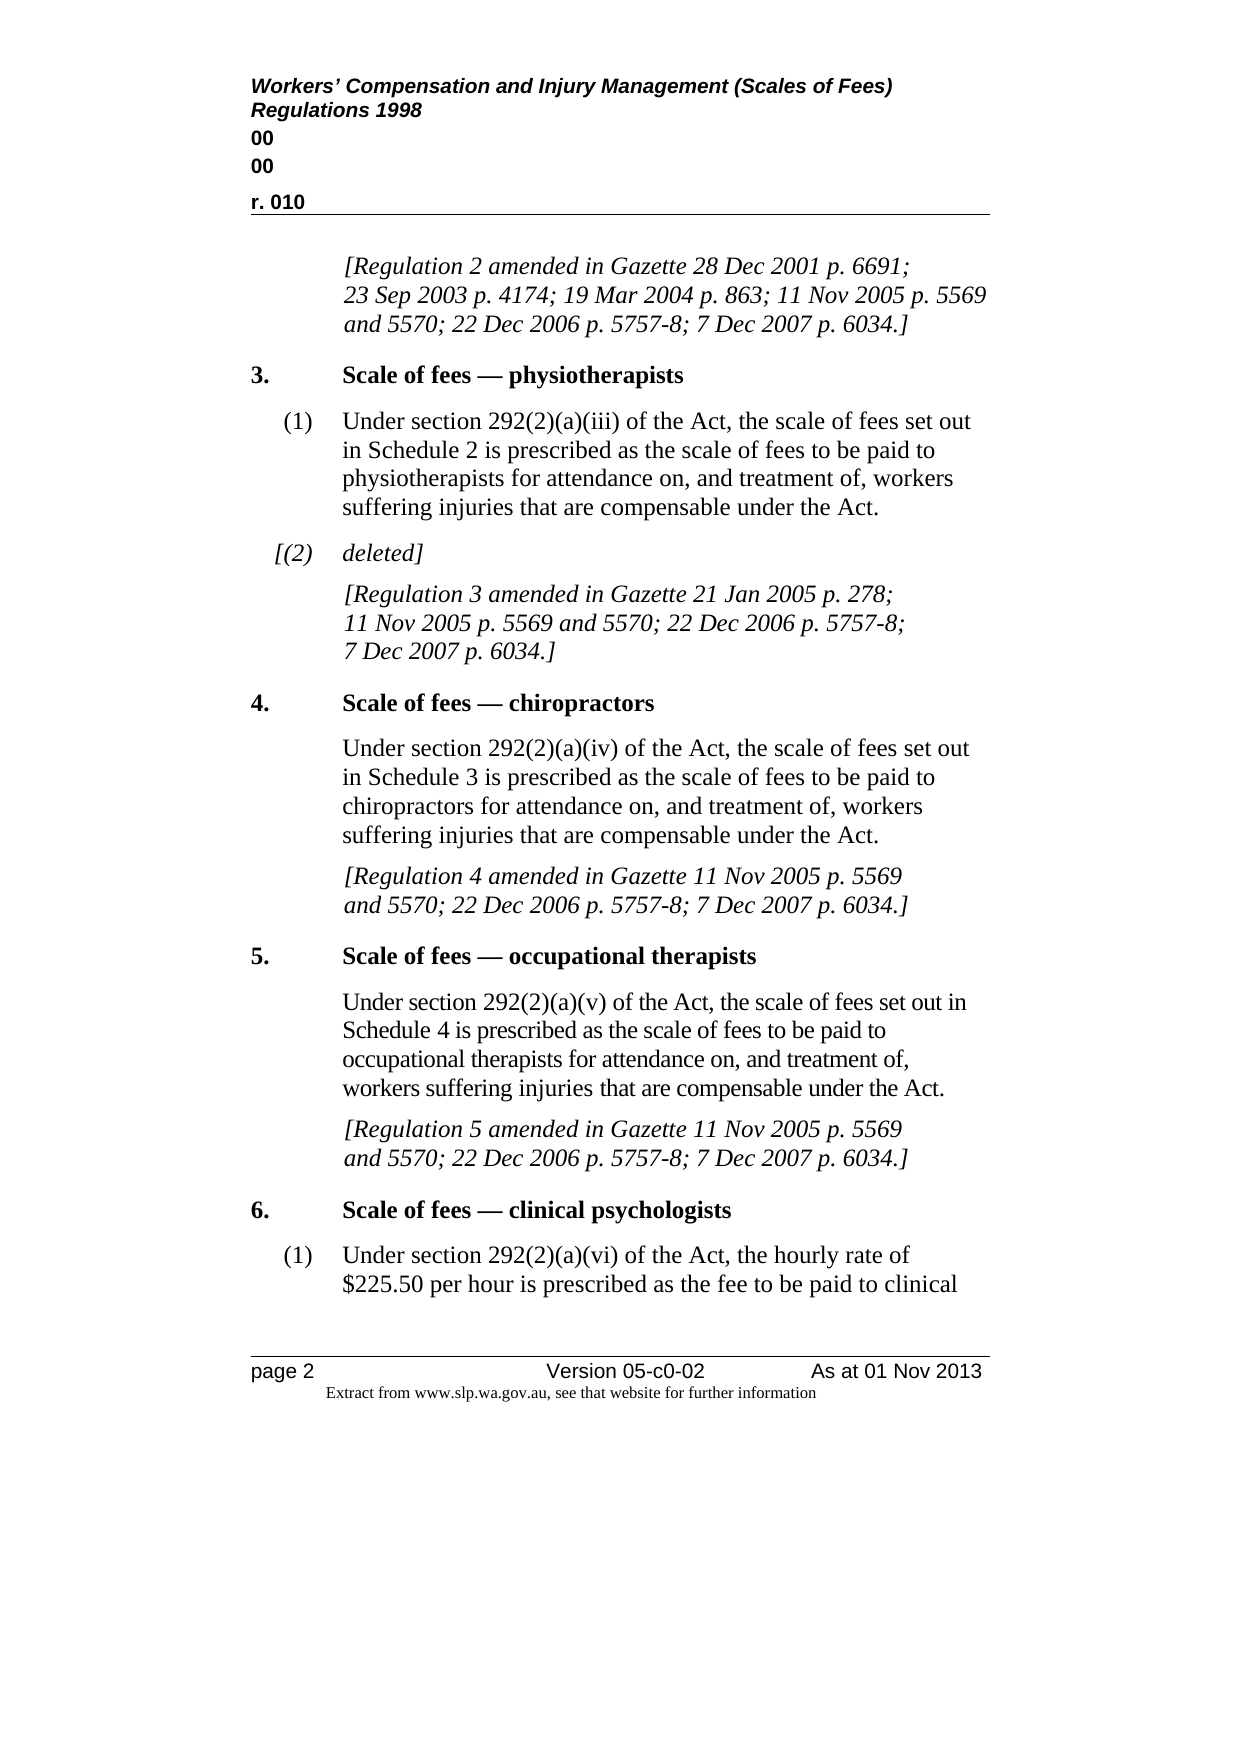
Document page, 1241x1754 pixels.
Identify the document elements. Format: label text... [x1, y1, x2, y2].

text [Regulation 5 amended in Gazette 11 Nov 2005 p. 5569 and 5570; 22 Dec 2006 p. 5757-8; 7 Dec 2007 p. 6034.] [251, 1114, 990, 1172]
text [251, 1240, 990, 1298]
text [(2) deleted] [251, 538, 990, 566]
text [Regulation 3 amended in Gazette 21 Jan 2005 p. 278; 11 Nov 2005 p. 5569 and 5570; 22 Dec 2006 p. 5757-8; 7 Dec 2007 p. 6034.] [251, 579, 990, 665]
text Under section 292(2)(a)(iv) of the Act, the scale of fees set out in Schedule 3 is prescribed as the scale of fees to be paid to chiropractors for attendance on, and treatment of, workers suffering injuries that are compensable under the Act. [251, 733, 990, 848]
text [Regulation 2 amended in Gazette 28 Dec 2001 p. 6691; 23 Sep 2003 p. 4174; 19 Mar 2004 p. 863; 11 Nov 2005 p. 5569 and 5570; 22 Dec 2006 p. 5757-8; 7 Dec 2007 p. 6034.] [251, 251, 990, 338]
text (1) Under section 292(2)(a)(iii) of the Act, the scale of fees set out in Schedule 2 is prescribed as the scale of fees to be paid to physiotherapists for attendance on, and treatment of, workers suffering injuries that are compensable under the Act. [251, 406, 990, 521]
subtitle 6. Scale of fees — clinical psychologists [251, 1195, 990, 1223]
subtitle 3. Scale of fees — physiotherapists [251, 361, 990, 389]
text Under section 292(2)(a)(v) of the Act, the scale of fees set out in Schedule 4 is prescribed as the scale of fees to be paid to occupational therapists for attendance on, and treatment of, workers suffering injuries that are compensable under the Act. [251, 987, 990, 1102]
text [Regulation 4 amended in Gazette 11 Nov 2005 p. 5569 and 5570; 22 Dec 2006 p. 5757-8; 7 Dec 2007 p. 6034.] [251, 861, 990, 918]
subtitle 5. Scale of fees — occupational therapists [251, 941, 990, 970]
subtitle 4. Scale of fees — chiropractors [251, 688, 990, 717]
